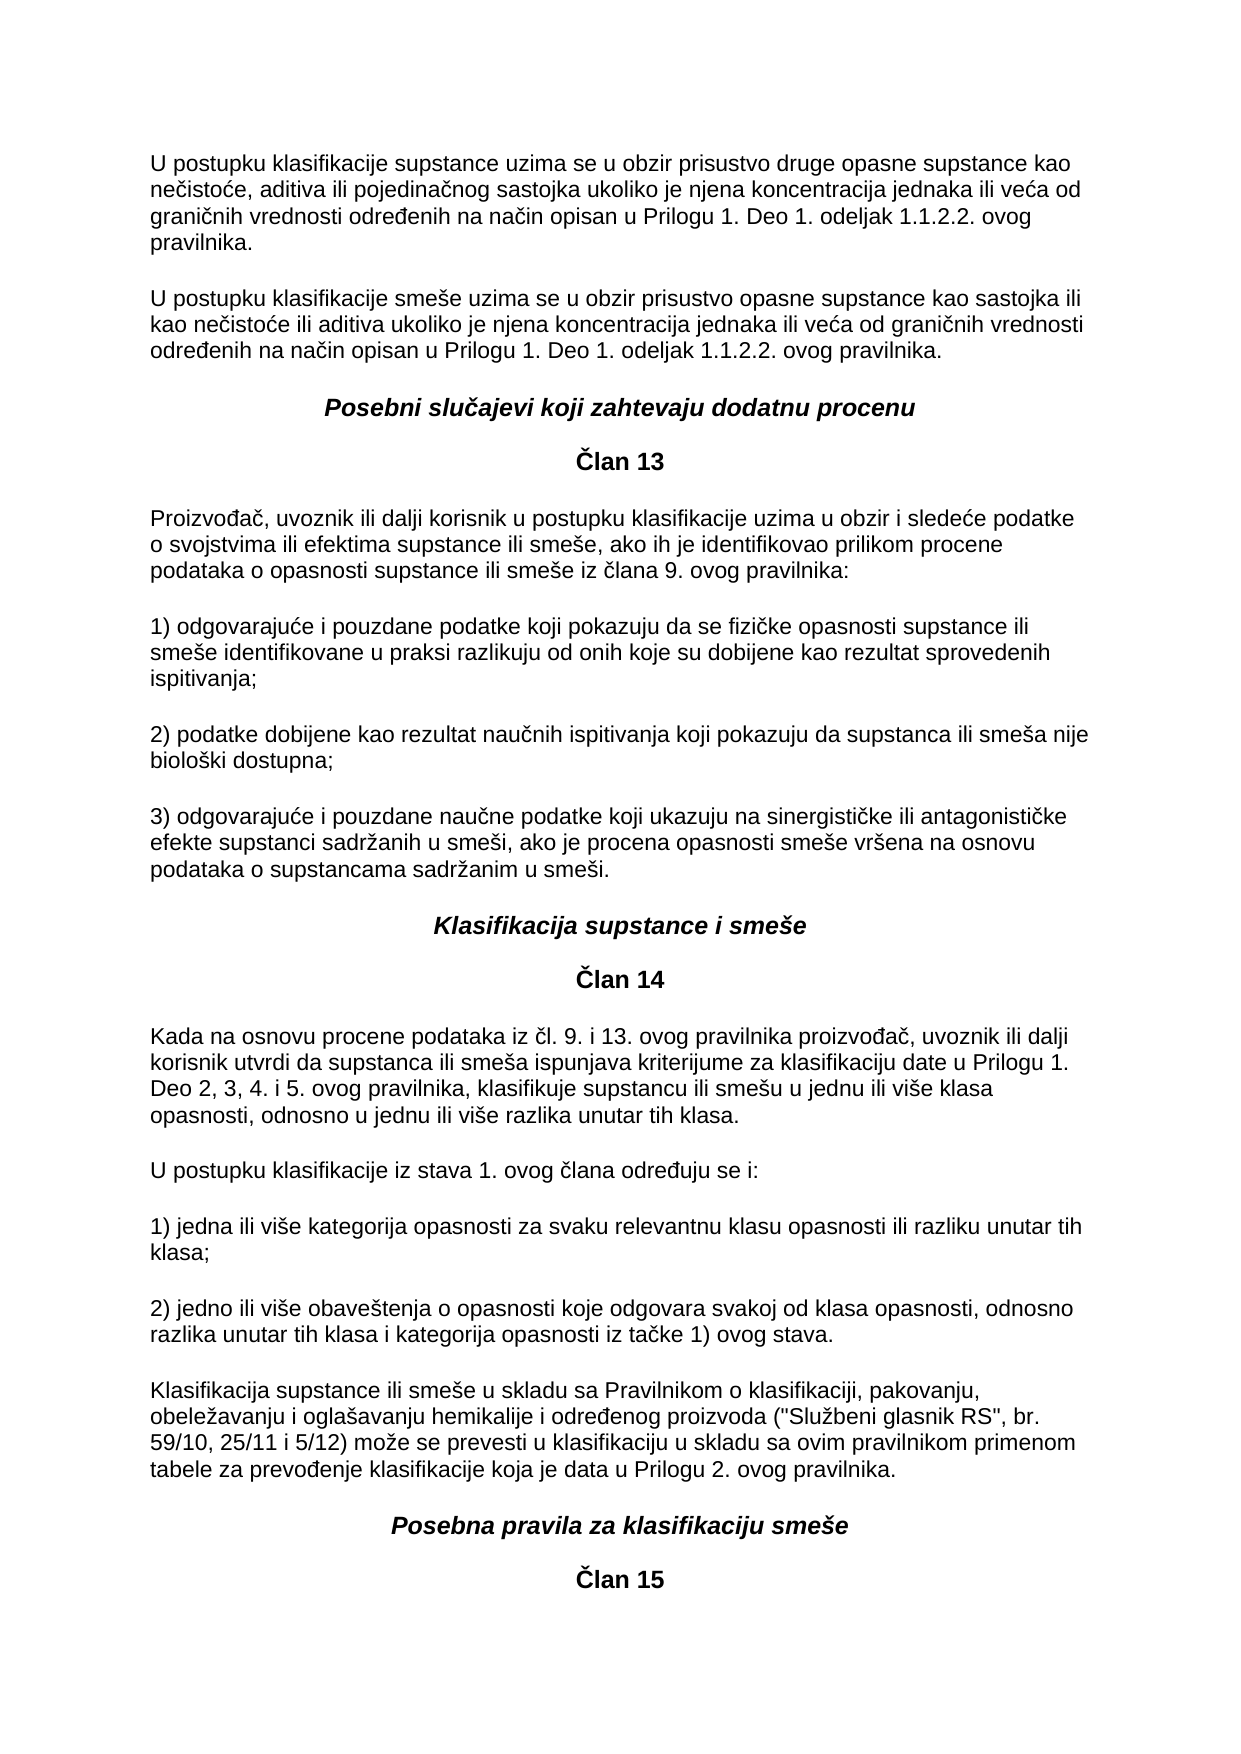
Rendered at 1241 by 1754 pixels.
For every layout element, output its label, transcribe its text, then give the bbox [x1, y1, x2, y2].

text Proizvođač, uvoznik ili dalji korisnik u postupku klasifikacije uzima u obzir i sledeće podatke o svojstvima ili efektima supstance ili smeše, ako ih je identifikovao prilikom procene podataka o opasnosti supstance ili smeše iz člana 9. ovog pravilnika: [150, 504, 1090, 583]
text Član 13 [150, 447, 1090, 475]
text U postupku klasifikacije smeše uzima se u obzir prisustvo opasne supstance kao sastojka ili kao nečistoće ili aditiva ukoliko je njena koncentracija jednaka ili veća od graničnih vrednosti određenih na način opisan u Prilogu 1. Deo 1. odeljak 1.1.2.2. ovog pravilnika. [150, 284, 1090, 364]
text Član 15 [150, 1565, 1090, 1594]
text Posebni slučajevi koji zahtevaju dodatnu procenu [150, 393, 1090, 422]
text 3) odgovarajuće i pouzdane naučne podatke koji ukazuju na sinergističke ili antagonističke efekte supstanci sadržanih u smeši, ako je procena opasnosti smeše vršena na osnovu podataka o supstancama sadržanim u smeši. [150, 803, 1090, 882]
text 2) jedno ili više obaveštenja o opasnosti koje odgovara svakoj od klasa opasnosti, odnosno razlika unutar tih klasa i kategorija opasnosti iz tačke 1) ovog stava. [150, 1295, 1090, 1347]
text U postupku klasifikacije iz stava 1. ovog člana određuju se i: [150, 1157, 1090, 1184]
text 2) podatke dobijene kao rezultat naučnih ispitivanja koji pokazuju da supstanca ili smeša nije biološki dostupna; [150, 721, 1090, 774]
text Član 14 [150, 965, 1090, 993]
text Klasifikacija supstance i smeše [150, 911, 1090, 940]
text Posebna pravila za klasifikaciju smeše [150, 1511, 1090, 1540]
text Klasifikacija supstance ili smeše u skladu sa Pravilnikom o klasifikaciji, pakovanju, obeležavanju i oglašavanju hemikalije i određenog proizvoda ("Službeni glasnik RS", br. 59/10, 25/11 i 5/12) može se prevesti u klasifikaciju u skladu sa ovim pravilnikom primenom tabele za prevođenje klasifikacije koja je data u Prilogu 2. ovog pravilnika. [150, 1377, 1090, 1482]
text 1) jedna ili više kategorija opasnosti za svaku relevantnu klasu opasnosti ili razliku unutar tih klasa; [150, 1213, 1090, 1266]
text Kada na osnovu procene podataka iz čl. 9. i 13. ovog pravilnika proizvođač, uvoznik ili dalji korisnik utvrdi da supstanca ili smeša ispunjava kriterijume za klasifikaciju date u Prilogu 1. Deo 2, 3, 4. i 5. ovog pravilnika, klasifikuje supstancu ili smešu u jednu ili više klasa opasnosti, odnosno u jednu ili više razlika unutar tih klasa. [150, 1023, 1090, 1128]
text U postupku klasifikacije supstance uzima se u obzir prisustvo druge opasne supstance kao nečistoće, aditiva ili pojedinačnog sastojka ukoliko je njena koncentracija jednaka ili veća od graničnih vrednosti određenih na način opisan u Prilogu 1. Deo 1. odeljak 1.1.2.2. ovog pravilnika. [150, 150, 1090, 255]
text 1) odgovarajuće i pouzdane podatke koji pokazuju da se fizičke opasnosti supstance ili smeše identifikovane u praksi razlikuju od onih koje su dobijene kao rezultat sprovedenih ispitivanja; [150, 613, 1090, 692]
